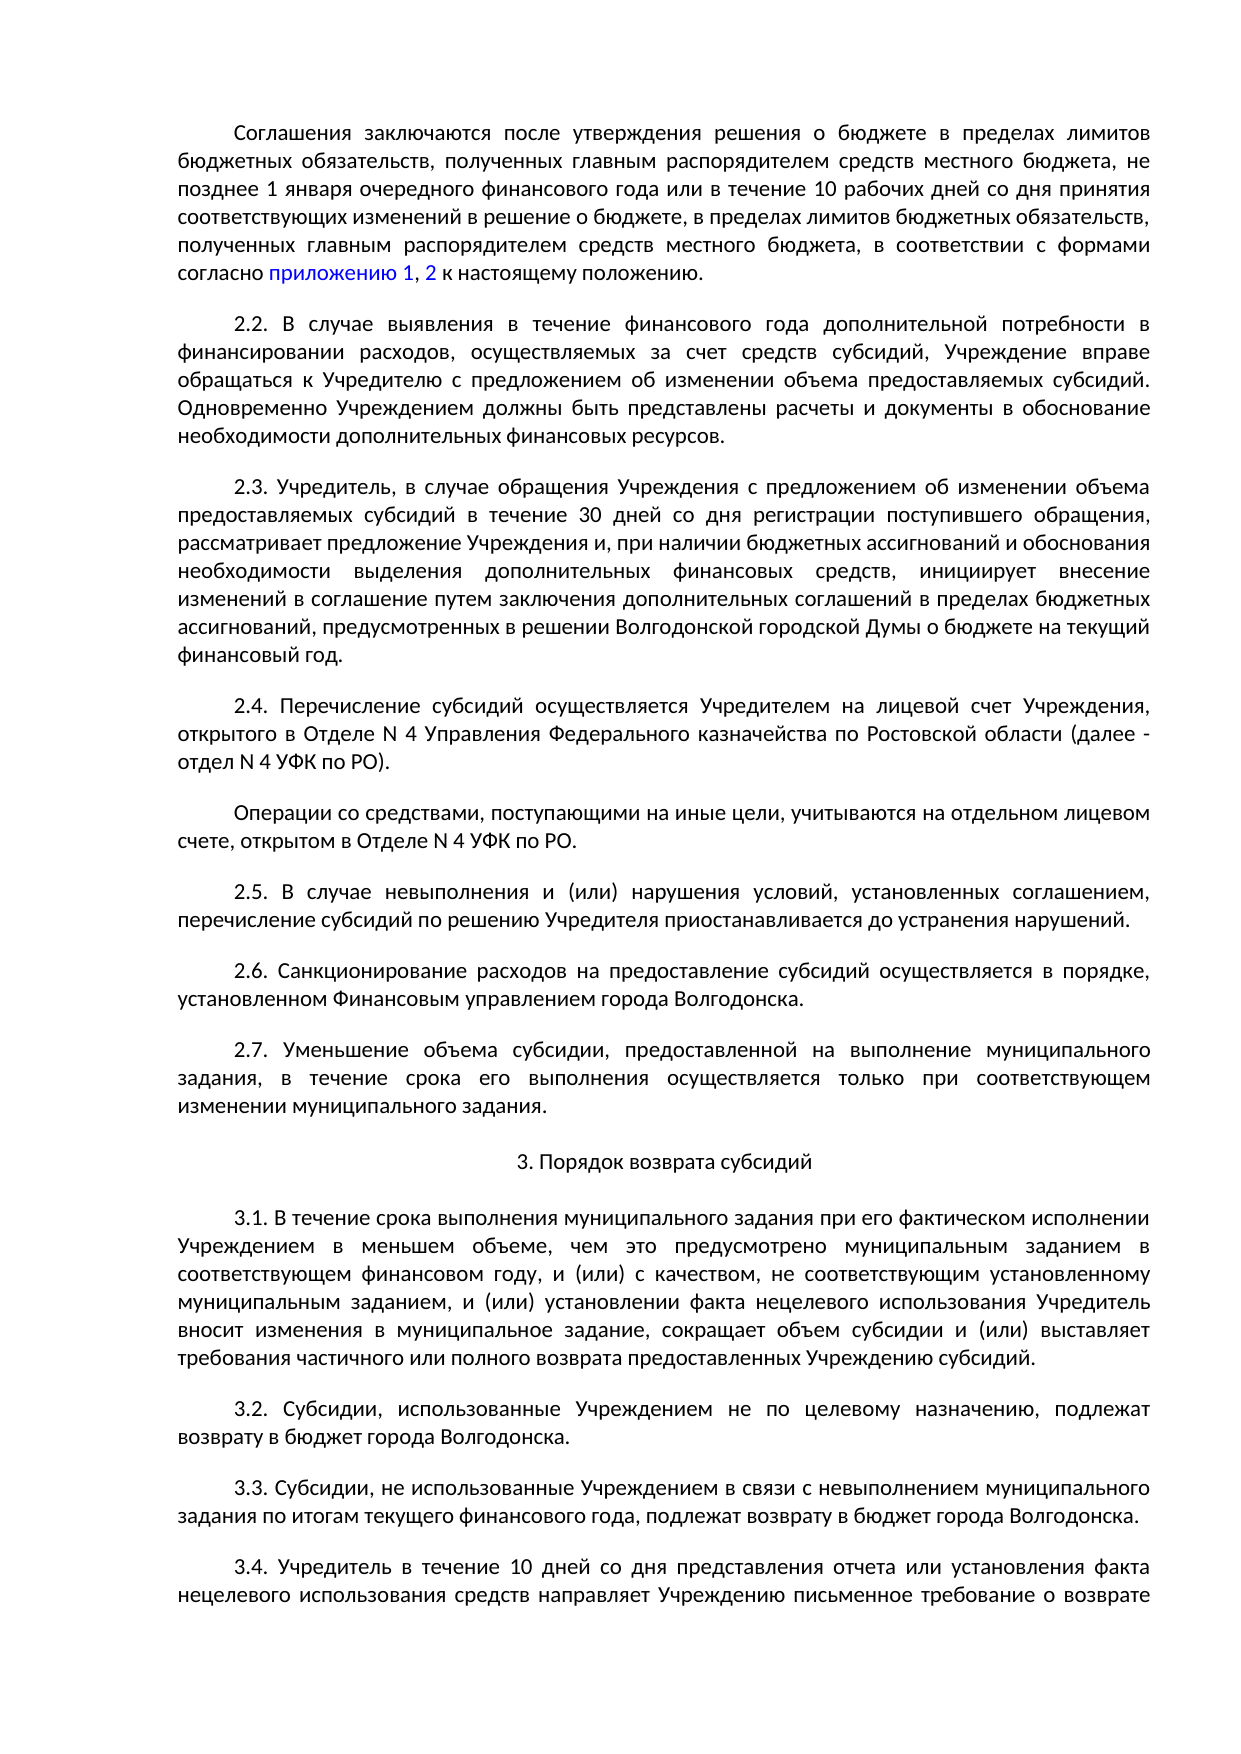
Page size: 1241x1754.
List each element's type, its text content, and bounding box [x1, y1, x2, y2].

text Соглашения заключаются после утверждения решения о бюджете в пределах лимитов бюджетных обязательств, полученных главным распорядителем средств местного бюджета, не позднее 1 января очередного финансового года или в течение 10 рабочих дней со дня принятия соответствующих изменений в решение о бюджете, в пределах лимитов бюджетных обязательств, полученных главным распорядителем средств местного бюджета, в соответствии с формами согласно приложению 1, 2 к настоящему положению. [177, 118, 1152, 286]
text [177, 1552, 1152, 1608]
text 2.3. Учредитель, в случае обращения Учреждения с предложением об изменении объема предоставляемых субсидий в течение 30 дней со дня регистрации поступившего обращения, рассматривает предложение Учреждения и, при наличии бюджетных ассигнований и обоснования необходимости выделения дополнительных финансовых средств, инициирует внесение изменений в соглашение путем заключения дополнительных соглашений в пределах бюджетных ассигнований, предусмотренных в решении Волгодонской городской Думы о бюджете на текущий финансовый год. [177, 472, 1152, 668]
text Операции со средствами, поступающими на иные цели, учитываются на отдельном лицевом счете, открытом в Отделе N 4 УФК по РО. [177, 798, 1152, 854]
text 3.1. В течение срока выполнения муниципального задания при его фактическом исполнении Учреждением в меньшем объеме, чем это предусмотрено муниципальным заданием в соответствующем финансовом году, и (или) с качеством, не соответствующим установленному муниципальным заданием, и (или) установлении факта нецелевого использования Учредитель вносит изменения в муниципальное задание, сокращает объем субсидии и (или) выставляет требования частичного или полного возврата предоставленных Учреждению субсидий. [177, 1203, 1152, 1371]
text 3. Порядок возврата субсидий [177, 1147, 1152, 1175]
text 2.4. Перечисление субсидий осуществляется Учредителем на лицевой счет Учреждения, открытого в Отделе N 4 Управления Федерального казначейства по Ростовской области (далее - отдел N 4 УФК по РО). [177, 691, 1152, 775]
text 3.2. Субсидии, использованные Учреждением не по целевому назначению, подлежат возврату в бюджет города Волгодонска. [177, 1394, 1152, 1450]
text 3.3. Субсидии, не использованные Учреждением в связи с невыполнением муниципального задания по итогам текущего финансового года, подлежат возврату в бюджет города Волгодонска. [177, 1473, 1152, 1529]
text 2.6. Санкционирование расходов на предоставление субсидий осуществляется в порядке, установленном Финансовым управлением города Волгодонска. [177, 956, 1152, 1012]
text 2.2. В случае выявления в течение финансового года дополнительной потребности в финансировании расходов, осуществляемых за счет средств субсидий, Учреждение вправе обращаться к Учредителю с предложением об изменении объема предоставляемых субсидий. Одновременно Учреждением должны быть представлены расчеты и документы в обоснование необходимости дополнительных финансовых ресурсов. [177, 309, 1152, 449]
text 2.5. В случае невыполнения и (или) нарушения условий, установленных соглашением, перечисление субсидий по решению Учредителя приостанавливается до устранения нарушений. [177, 877, 1152, 933]
text 2.7. Уменьшение объема субсидии, предоставленной на выполнение муниципального задания, в течение срока его выполнения осуществляется только при соответствующем изменении муниципального задания. [177, 1035, 1152, 1119]
